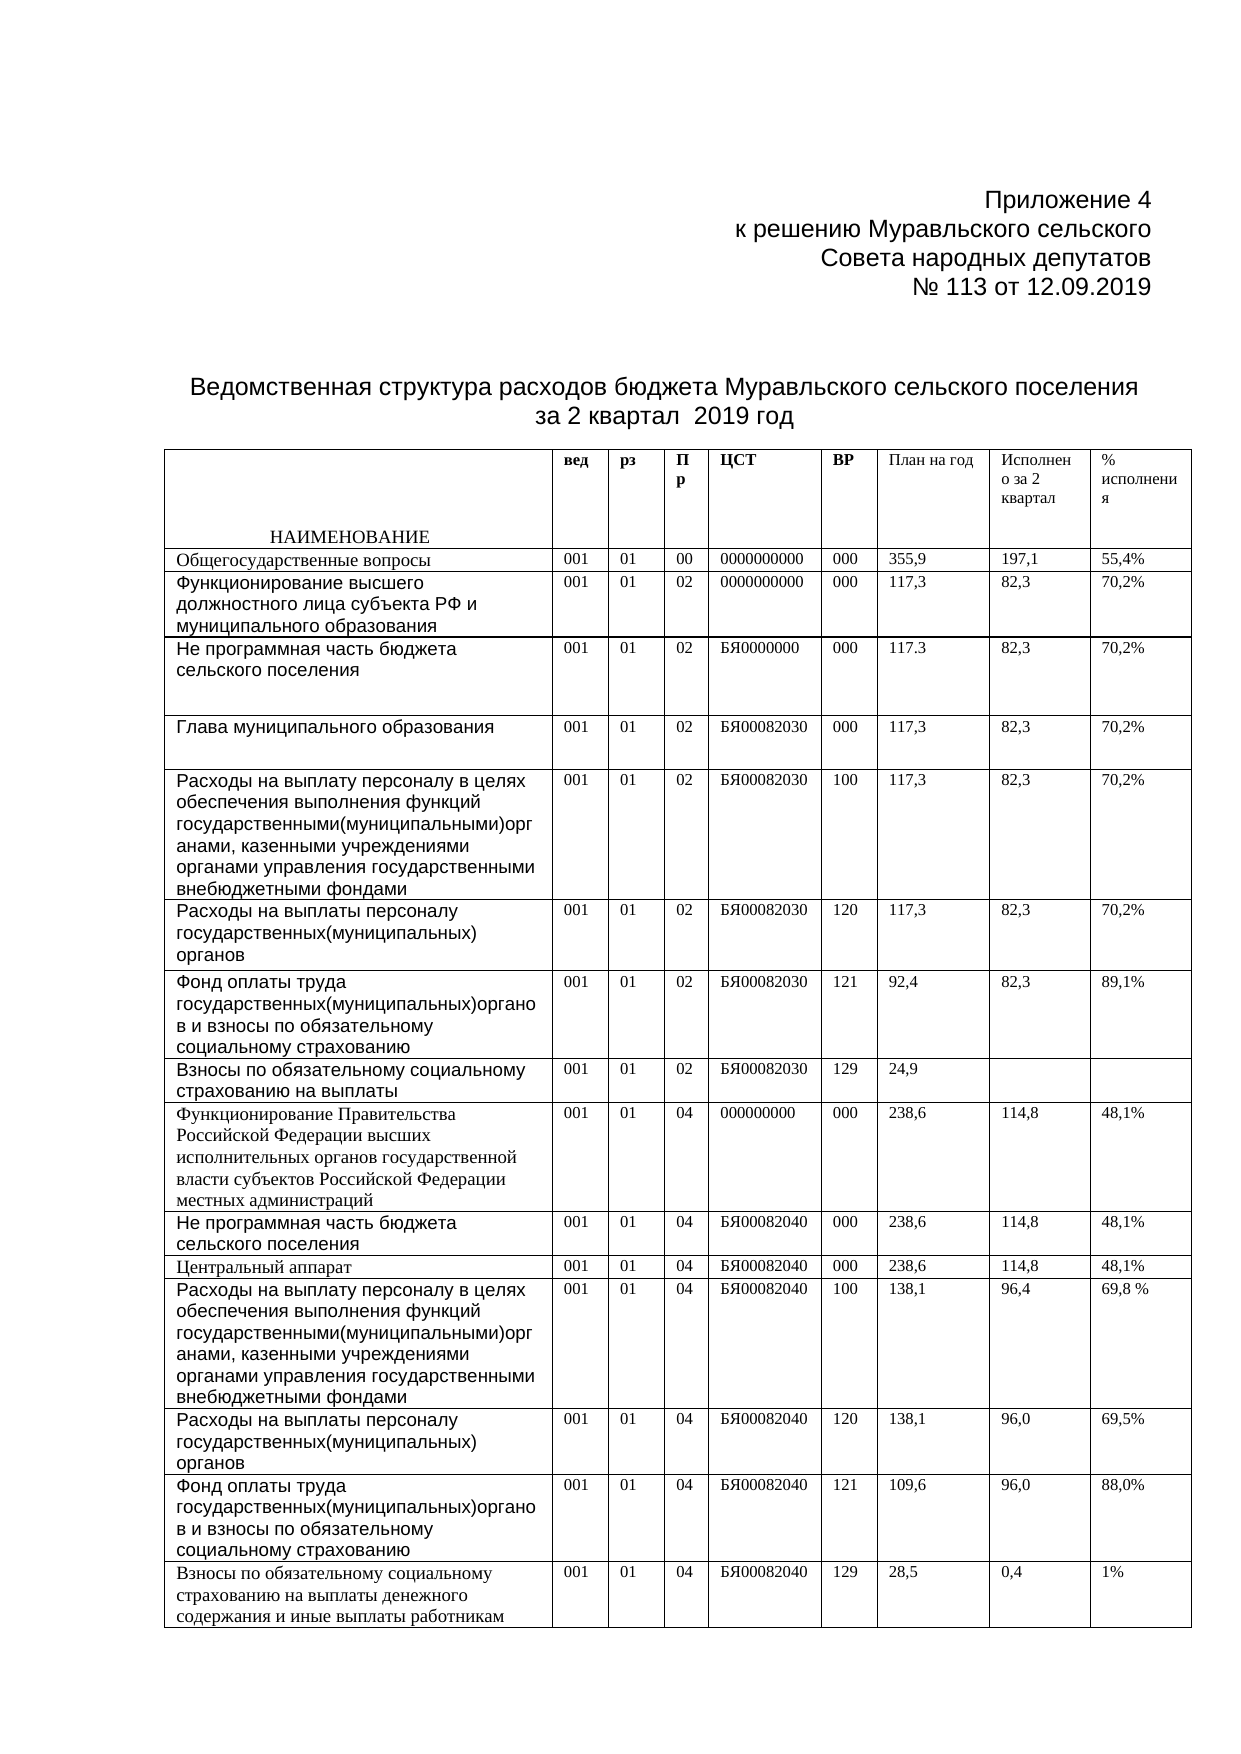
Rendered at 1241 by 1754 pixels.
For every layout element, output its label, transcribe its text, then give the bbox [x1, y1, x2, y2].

table_cell 001 [553, 572, 608, 636]
table_cell БЯ0000000 [709, 638, 821, 715]
table_cell 00 [665, 549, 708, 571]
table_cell 01 [609, 638, 664, 715]
table_header рз [609, 450, 664, 548]
table_header План на год [878, 450, 989, 548]
table_cell 000 [822, 716, 877, 769]
table_header НАИМЕНОВАНИЕ [165, 450, 552, 548]
table_cell 24,9 [878, 1059, 989, 1102]
table_cell 001 [553, 638, 608, 715]
table_cell 001 [553, 770, 608, 899]
table_cell 01 [609, 1256, 664, 1277]
table_cell 96,0 [990, 1475, 1090, 1561]
table_cell 117,3 [878, 572, 989, 636]
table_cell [165, 1562, 552, 1627]
table_cell Расходы на выплаты персоналу государственных(муниципальных) органов [165, 900, 552, 970]
table_cell 0,4 [990, 1562, 1090, 1627]
table_cell 70,2% [1091, 900, 1191, 970]
table_cell 96,4 [990, 1279, 1090, 1408]
text Совета народных депутатов [177, 243, 1152, 271]
table_cell 02 [665, 572, 708, 636]
table_cell БЯ00082040 [709, 1409, 821, 1473]
table_cell 129 [822, 1059, 877, 1102]
table_cell 01 [609, 1562, 664, 1627]
table_cell 01 [609, 1409, 664, 1473]
table_cell 001 [553, 1103, 608, 1211]
table_cell 70,2% [1091, 716, 1191, 769]
table_cell 55,4% [1091, 549, 1191, 571]
table_cell Общегосударственные вопросы [165, 549, 552, 571]
table_cell 117,3 [878, 770, 989, 899]
table_cell 120 [822, 1409, 877, 1473]
table_cell БЯ00082040 [709, 1212, 821, 1255]
table_cell 238,6 [878, 1212, 989, 1255]
table_cell 238,6 [878, 1256, 989, 1277]
table_cell 0000000000 [709, 549, 821, 571]
table_cell 82,3 [990, 971, 1090, 1058]
table_cell Глава муниципального образования [165, 716, 552, 769]
table_cell 120 [822, 900, 877, 970]
table_cell 01 [609, 1103, 664, 1211]
table_cell 121 [822, 1475, 877, 1561]
table_cell 001 [553, 1562, 608, 1627]
text к решению Муравльского сельского [177, 214, 1152, 243]
table_cell 02 [665, 971, 708, 1058]
table_cell 01 [609, 1279, 664, 1408]
table_cell 001 [553, 1475, 608, 1561]
table_cell 82,3 [990, 716, 1090, 769]
table_cell 001 [553, 900, 608, 970]
table_cell 04 [665, 1475, 708, 1561]
table_cell 01 [609, 770, 664, 899]
table_cell 100 [822, 1279, 877, 1408]
table_cell 000 [822, 1212, 877, 1255]
table_cell 04 [665, 1562, 708, 1627]
table_cell 01 [609, 1059, 664, 1102]
table_cell Расходы на выплату персоналу в целях обеспечения выполнения функций государственными(муниципальными)органами, казенными учреждениями органами управления государственными внебюджетными фондами [165, 770, 552, 899]
table_cell 0000000000 [709, 572, 821, 636]
table_header Исполнено за 2 квартал [990, 450, 1090, 548]
table_cell БЯ00082030 [709, 1059, 821, 1102]
table_cell 117.3 [878, 638, 989, 715]
table_cell Центральный аппарат [165, 1256, 552, 1277]
table_cell 000 [822, 549, 877, 571]
table_header вед [553, 450, 608, 548]
table_cell 001 [553, 1059, 608, 1102]
table_cell 02 [665, 1059, 708, 1102]
table_cell 02 [665, 900, 708, 970]
table_cell Расходы на выплату персоналу в целях обеспечения выполнения функций государственными(муниципальными)органами, казенными учреждениями органами управления государственными внебюджетными фондами [165, 1279, 552, 1408]
table_cell 001 [553, 1212, 608, 1255]
table_cell 001 [553, 1256, 608, 1277]
table_cell 01 [609, 1475, 664, 1561]
table_cell БЯ00082030 [709, 900, 821, 970]
table_cell 70,2% [1091, 572, 1191, 636]
table_cell 138,1 [878, 1409, 989, 1473]
table_cell БЯ00082040 [709, 1475, 821, 1561]
table_cell 109,6 [878, 1475, 989, 1561]
table_cell БЯ00082030 [709, 716, 821, 769]
table_cell 82,3 [990, 770, 1090, 899]
table_cell БЯ00082040 [709, 1279, 821, 1408]
table_cell 02 [665, 716, 708, 769]
table_cell 48,1% [1091, 1103, 1191, 1211]
table_cell 01 [609, 971, 664, 1058]
table_cell 138,1 [878, 1279, 989, 1408]
table_cell 117,3 [878, 716, 989, 769]
table_cell 129 [822, 1562, 877, 1627]
table_cell 100 [822, 770, 877, 899]
table_cell 48,1% [1091, 1256, 1191, 1277]
text Ведомственная структура расходов бюджета Муравльского сельского поселения за 2 квартал 2019 год [177, 372, 1152, 429]
table_cell 02 [665, 638, 708, 715]
table_cell 04 [665, 1279, 708, 1408]
table_cell 01 [609, 572, 664, 636]
table_cell 82,3 [990, 900, 1090, 970]
table_cell 000 [822, 1256, 877, 1277]
table_cell 121 [822, 971, 877, 1058]
table_cell 04 [665, 1212, 708, 1255]
table_header ВР [822, 450, 877, 548]
table_cell Функционирование высшего должностного лица субъекта РФ и муниципального образования [165, 572, 552, 636]
table_cell 197,1 [990, 549, 1090, 571]
table_cell Расходы на выплаты персоналу государственных(муниципальных) органов [165, 1409, 552, 1473]
table_cell 001 [553, 1279, 608, 1408]
table_cell 70,2% [1091, 638, 1191, 715]
table_cell 114,8 [990, 1103, 1090, 1211]
table_header ЦСТ [709, 450, 821, 548]
table_cell БЯ00082040 [709, 1562, 821, 1627]
table_cell 1% [1091, 1562, 1191, 1627]
table_cell 01 [609, 549, 664, 571]
table_cell 69,5% [1091, 1409, 1191, 1473]
table_cell 04 [665, 1256, 708, 1277]
table_cell 114,8 [990, 1256, 1090, 1277]
table_cell 001 [553, 549, 608, 571]
table_cell 92,4 [878, 971, 989, 1058]
table_cell 04 [665, 1409, 708, 1473]
table_cell 88,0% [1091, 1475, 1191, 1561]
table_cell БЯ00082030 [709, 770, 821, 899]
table_header Пр [665, 450, 708, 548]
table_cell 82,3 [990, 638, 1090, 715]
table_cell [1091, 1059, 1191, 1102]
table_cell 000 [822, 572, 877, 636]
table_cell 000 [822, 1103, 877, 1211]
text № 113 от 12.09.2019 [177, 271, 1152, 300]
table_cell Фонд оплаты труда государственных(муниципальных)органов и взносы по обязательному социальному страхованию [165, 971, 552, 1058]
table_cell 89,1% [1091, 971, 1191, 1058]
table_cell 69,8 % [1091, 1279, 1191, 1408]
table_header % исполнения [1091, 450, 1191, 548]
table_cell 117,3 [878, 900, 989, 970]
table_cell 355,9 [878, 549, 989, 571]
table_cell Не программная часть бюджета сельского поселения [165, 638, 552, 715]
table_cell БЯ00082040 [709, 1256, 821, 1277]
table_cell 01 [609, 1212, 664, 1255]
table_cell 01 [609, 900, 664, 970]
table_cell Фонд оплаты труда государственных(муниципальных)органов и взносы по обязательному социальному страхованию [165, 1475, 552, 1561]
table_cell [990, 1059, 1090, 1102]
table_cell БЯ00082030 [709, 971, 821, 1058]
table_cell 70,2% [1091, 770, 1191, 899]
table_cell 01 [609, 716, 664, 769]
table_cell 04 [665, 1103, 708, 1211]
table_cell 82,3 [990, 572, 1090, 636]
table_cell 001 [553, 1409, 608, 1473]
table_cell Функционирование Правительства Российской Федерации высших исполнительных органов государственной власти субъектов Российской Федерации местных администраций [165, 1103, 552, 1211]
table_cell 000000000 [709, 1103, 821, 1211]
table_cell 001 [553, 971, 608, 1058]
table_cell 02 [665, 770, 708, 899]
table_cell Не программная часть бюджета сельского поселения [165, 1212, 552, 1255]
table_cell 000 [822, 638, 877, 715]
table_cell 96,0 [990, 1409, 1090, 1473]
text Приложение 4 [177, 185, 1152, 214]
table_cell 48,1% [1091, 1212, 1191, 1255]
table_cell 28,5 [878, 1562, 989, 1627]
table_cell Взносы по обязательному социальному страхованию на выплаты [165, 1059, 552, 1102]
table_cell 001 [553, 716, 608, 769]
table_cell 114,8 [990, 1212, 1090, 1255]
table_cell 238,6 [878, 1103, 989, 1211]
